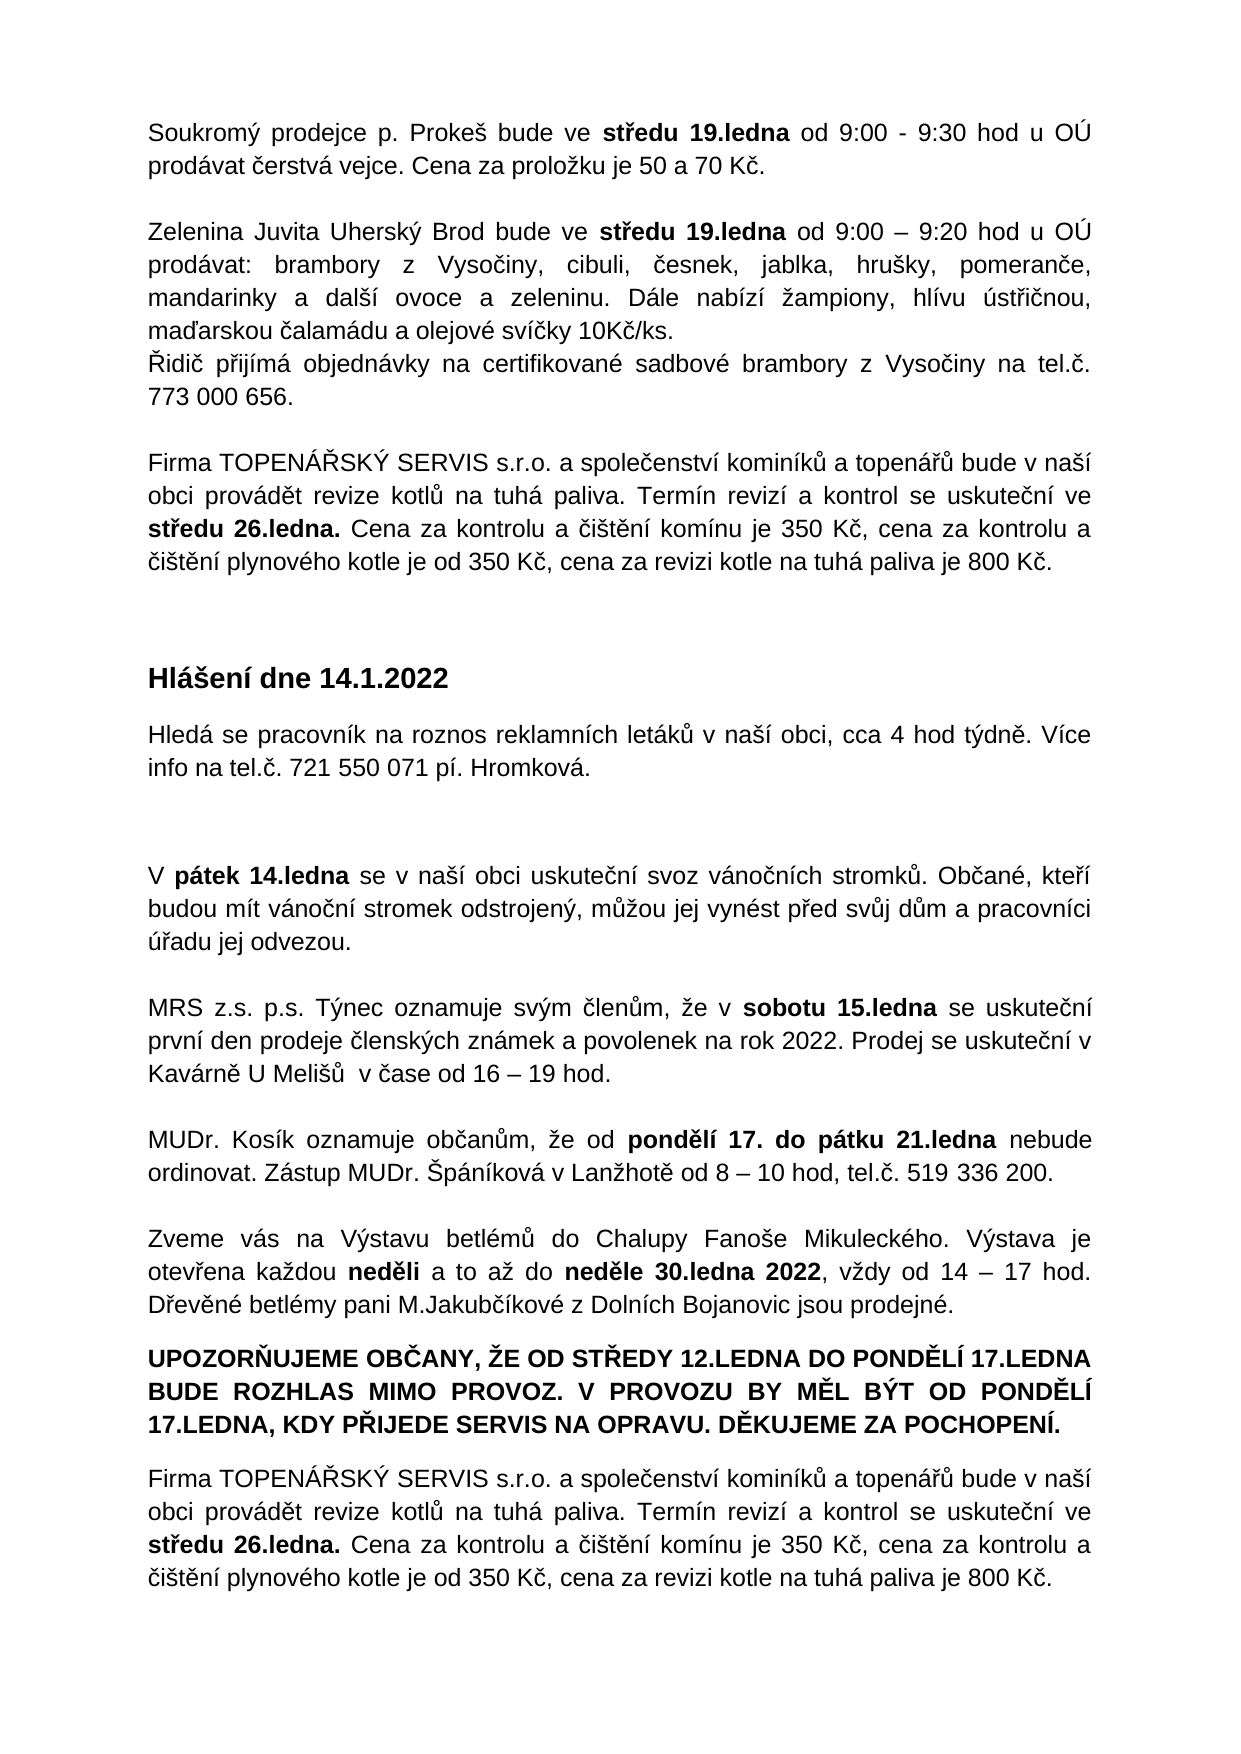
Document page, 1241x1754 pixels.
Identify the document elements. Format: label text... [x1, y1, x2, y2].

text Hledá se pracovník na roznos reklamních letáků v naší obci, cca 4 hod týdně. Více info na tel.č. 721 550 071 pí. Hromková. [148, 720, 1093, 782]
text MUDr. Kosík oznamuje občanům, že od pondělí 17. do pátku 21.ledna nebude ordinovat. Zástup MUDr. Špáníková v Lanžhotě od 8 – 10 hod, tel.č. 519 336 200. [148, 1125, 1093, 1187]
text Zveme vás na Výstavu betlémů do Chalupy Fanoše Mikuleckého. Výstava je otevřena každou neděli a to až do neděle 30.ledna 2022, vždy od 14 – 17 hod. Dřevěné betlémy pani M.Jakubčíkové z Dolních Bojanovic jsou prodejné. [148, 1224, 1093, 1319]
text V pátek 14.ledna se v naší obci uskuteční svoz vánočních stromků. Občané, kteří budou mít vánoční stromek odstrojený, můžou jej vynést před svůj dům a pracovníci úřadu jej odvezou. [148, 861, 1093, 956]
text MRS z.s. p.s. Týnec oznamuje svým členům, že v sobotu 15.ledna se uskuteční první den prodeje členských známek a povolenek na rok 2022. Prodej se uskuteční v Kavárně U Melišů v čase od 16 – 19 hod. [148, 993, 1093, 1088]
text Hlášení dne 14.1.2022 [148, 661, 1093, 694]
text UPOZORŇUJEME OBČANY, ŽE OD STŘEDY 12.LEDNA DO PONDĚLÍ 17.LEDNA BUDE ROZHLAS MIMO PROVOZ. V PROVOZU BY MĚL BÝT OD PONDĚLÍ 17.LEDNA, KDY PŘIJEDE SERVIS NA OPRAVU. DĚKUJEME ZA POCHOPENÍ. [148, 1344, 1093, 1439]
text Firma TOPENÁŘSKÝ SERVIS s.r.o. a společenství kominíků a topenářů bude v naší obci provádět revize kotlů na tuhá paliva. Termín revizí a kontrol se uskuteční ve středu 26.ledna. Cena za kontrolu a čištění komínu je 350 Kč, cena za kontrolu a čištění plynového kotle je od 350 Kč, cena za revizi kotle na tuhá paliva je 800 Kč. [148, 448, 1093, 576]
text Zelenina Juvita Uherský Brod bude ve středu 19.ledna od 9:00 – 9:20 hod u OÚ prodávat: brambory z Vysočiny, cibuli, česnek, jablka, hrušky, pomeranče, mandarinky a další ovoce a zeleninu. Dále nabízí žampiony, hlívu ústřičnou, maďarskou čalamádu a olejové svíčky 10Kč/ks. [148, 217, 1093, 345]
text Firma TOPENÁŘSKÝ SERVIS s.r.o. a společenství kominíků a topenářů bude v naší obci provádět revize kotlů na tuhá paliva. Termín revizí a kontrol se uskuteční ve středu 26.ledna. Cena za kontrolu a čištění komínu je 350 Kč, cena za kontrolu a čištění plynového kotle je od 350 Kč, cena za revizi kotle na tuhá paliva je 800 Kč. [148, 1464, 1093, 1592]
text Soukromý prodejce p. Prokeš bude ve středu 19.ledna od 9:00 - 9:30 hod u OÚ prodávat čerstvá vejce. Cena za proložku je 50 a 70 Kč. [148, 118, 1093, 180]
text Řidič přijímá objednávky na certifikované sadbové brambory z Vysočiny na tel.č. 773 000 656. [148, 349, 1093, 411]
